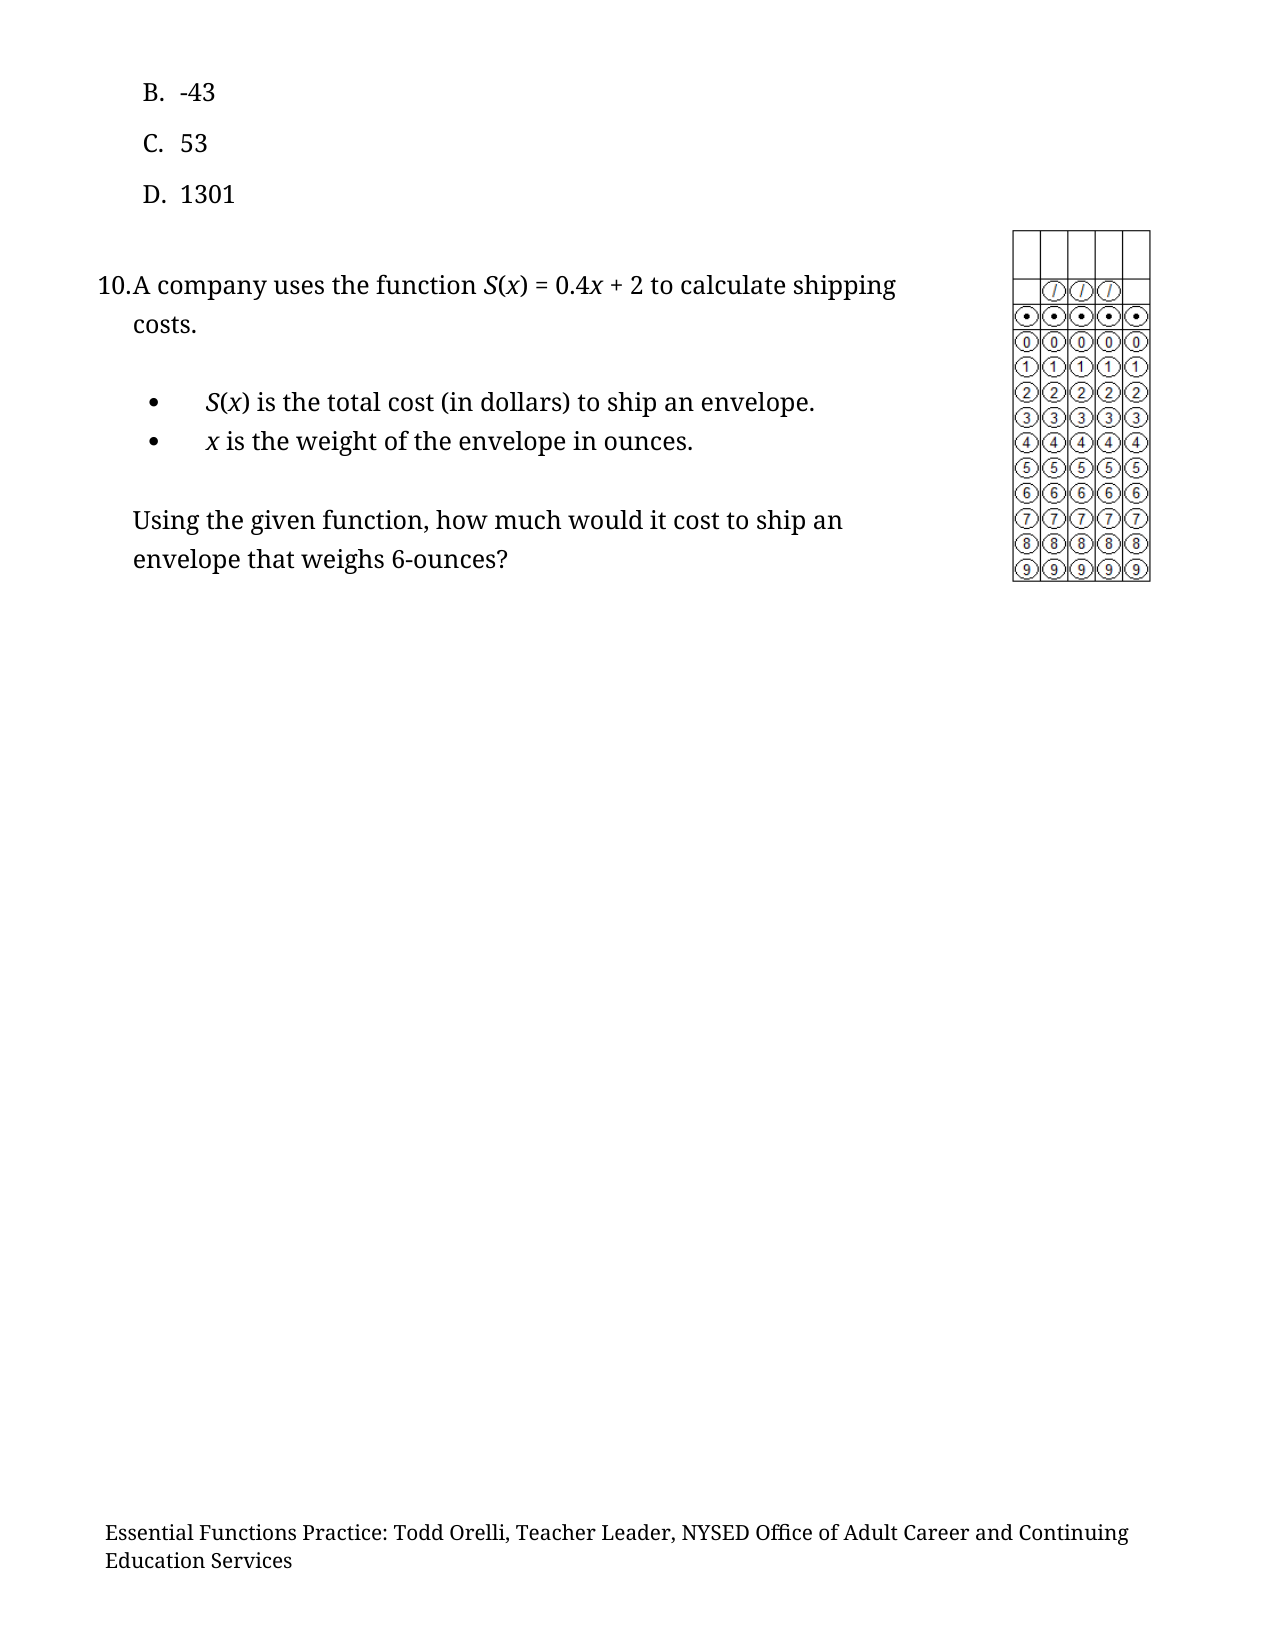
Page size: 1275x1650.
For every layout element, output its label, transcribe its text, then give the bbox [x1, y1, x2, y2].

table_header A company uses the function S(x) = 0.4x + 2 to calculate shipping costs. S(x) is the total cost (in dollars) to ship an envelope. x is the weight of the envelope in ounces. Using the given function, how much would it cost to ship an envelope that weighs 6-ounces? [86, 228, 960, 588]
list 53 [142, 126, 1170, 160]
list 1301 [142, 177, 1170, 211]
table_header [960, 228, 1170, 588]
list -43 [142, 75, 1170, 109]
picture [1008, 228, 1154, 584]
